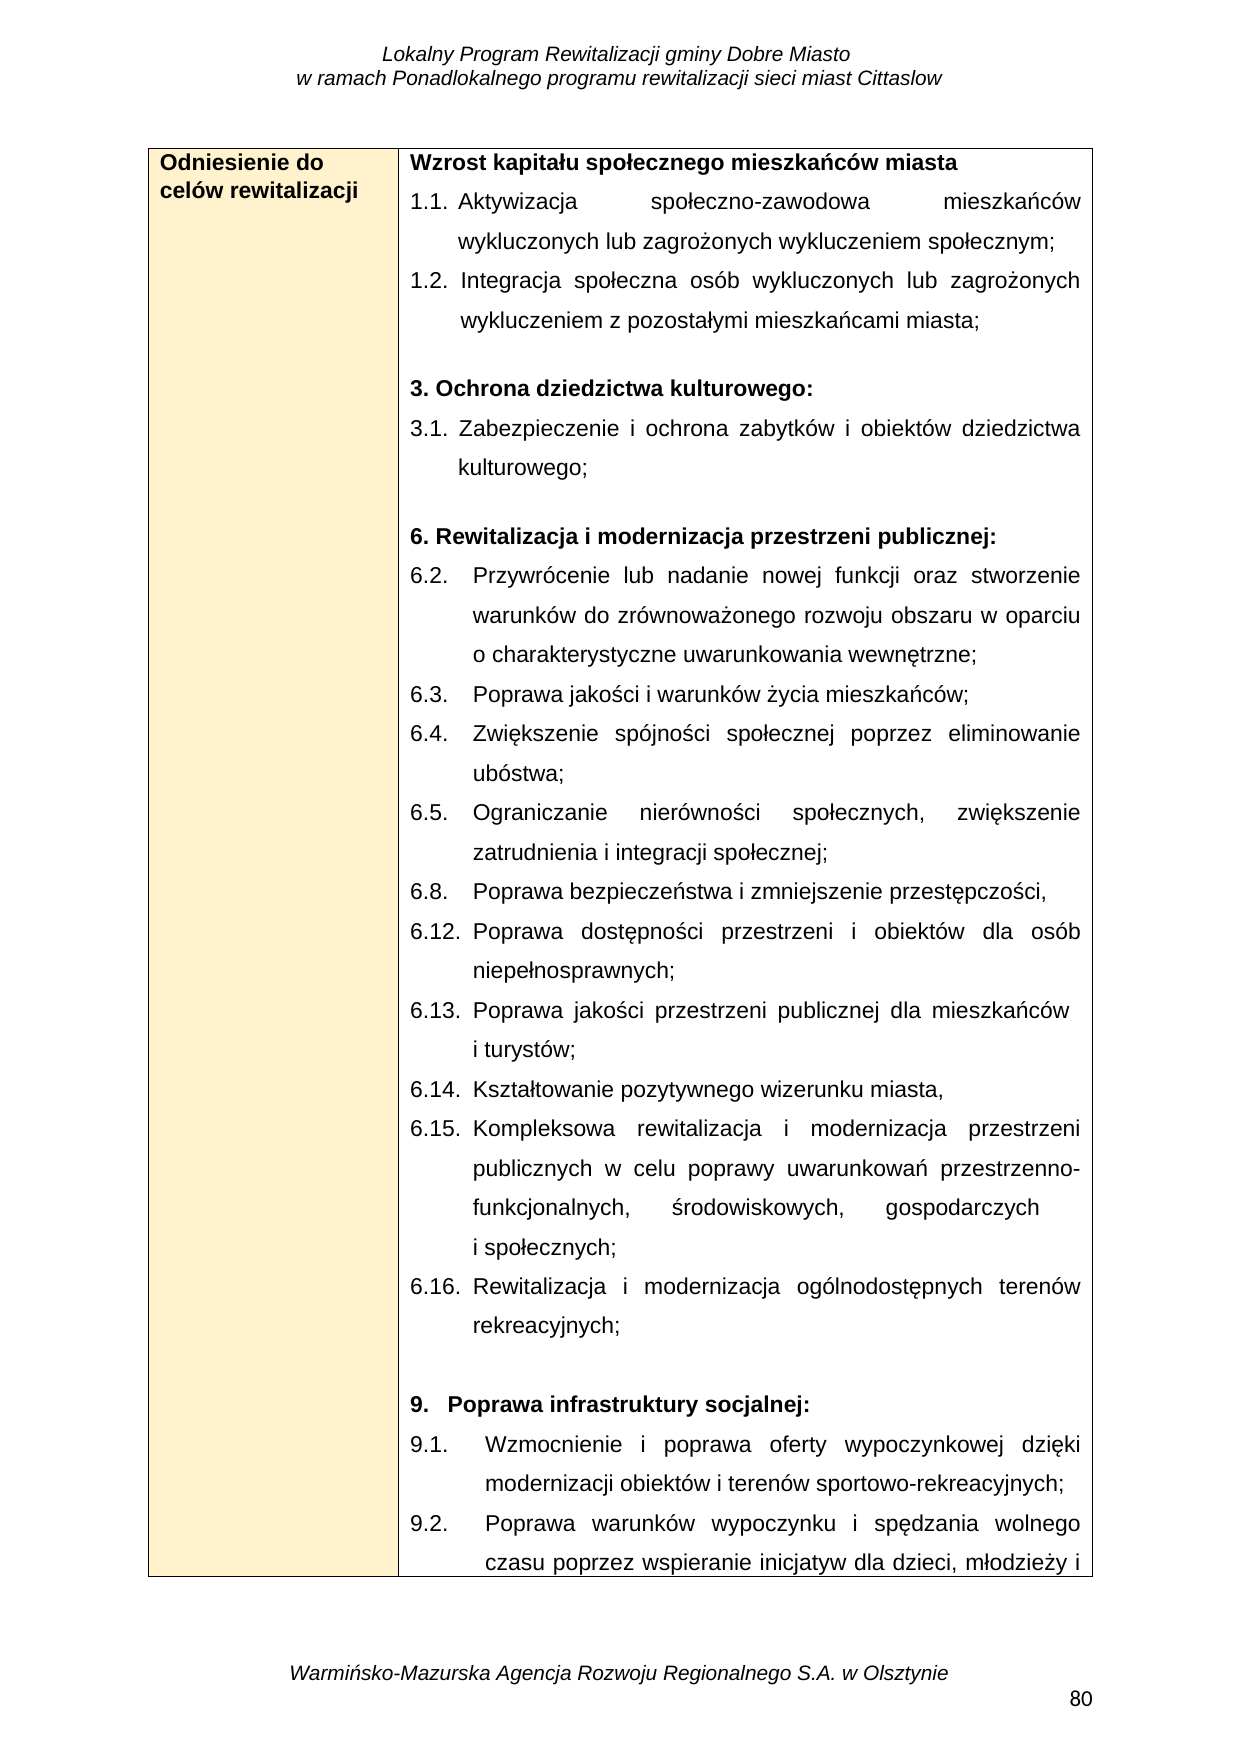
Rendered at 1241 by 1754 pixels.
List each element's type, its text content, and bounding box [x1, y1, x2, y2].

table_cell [149, 149, 398, 1576]
